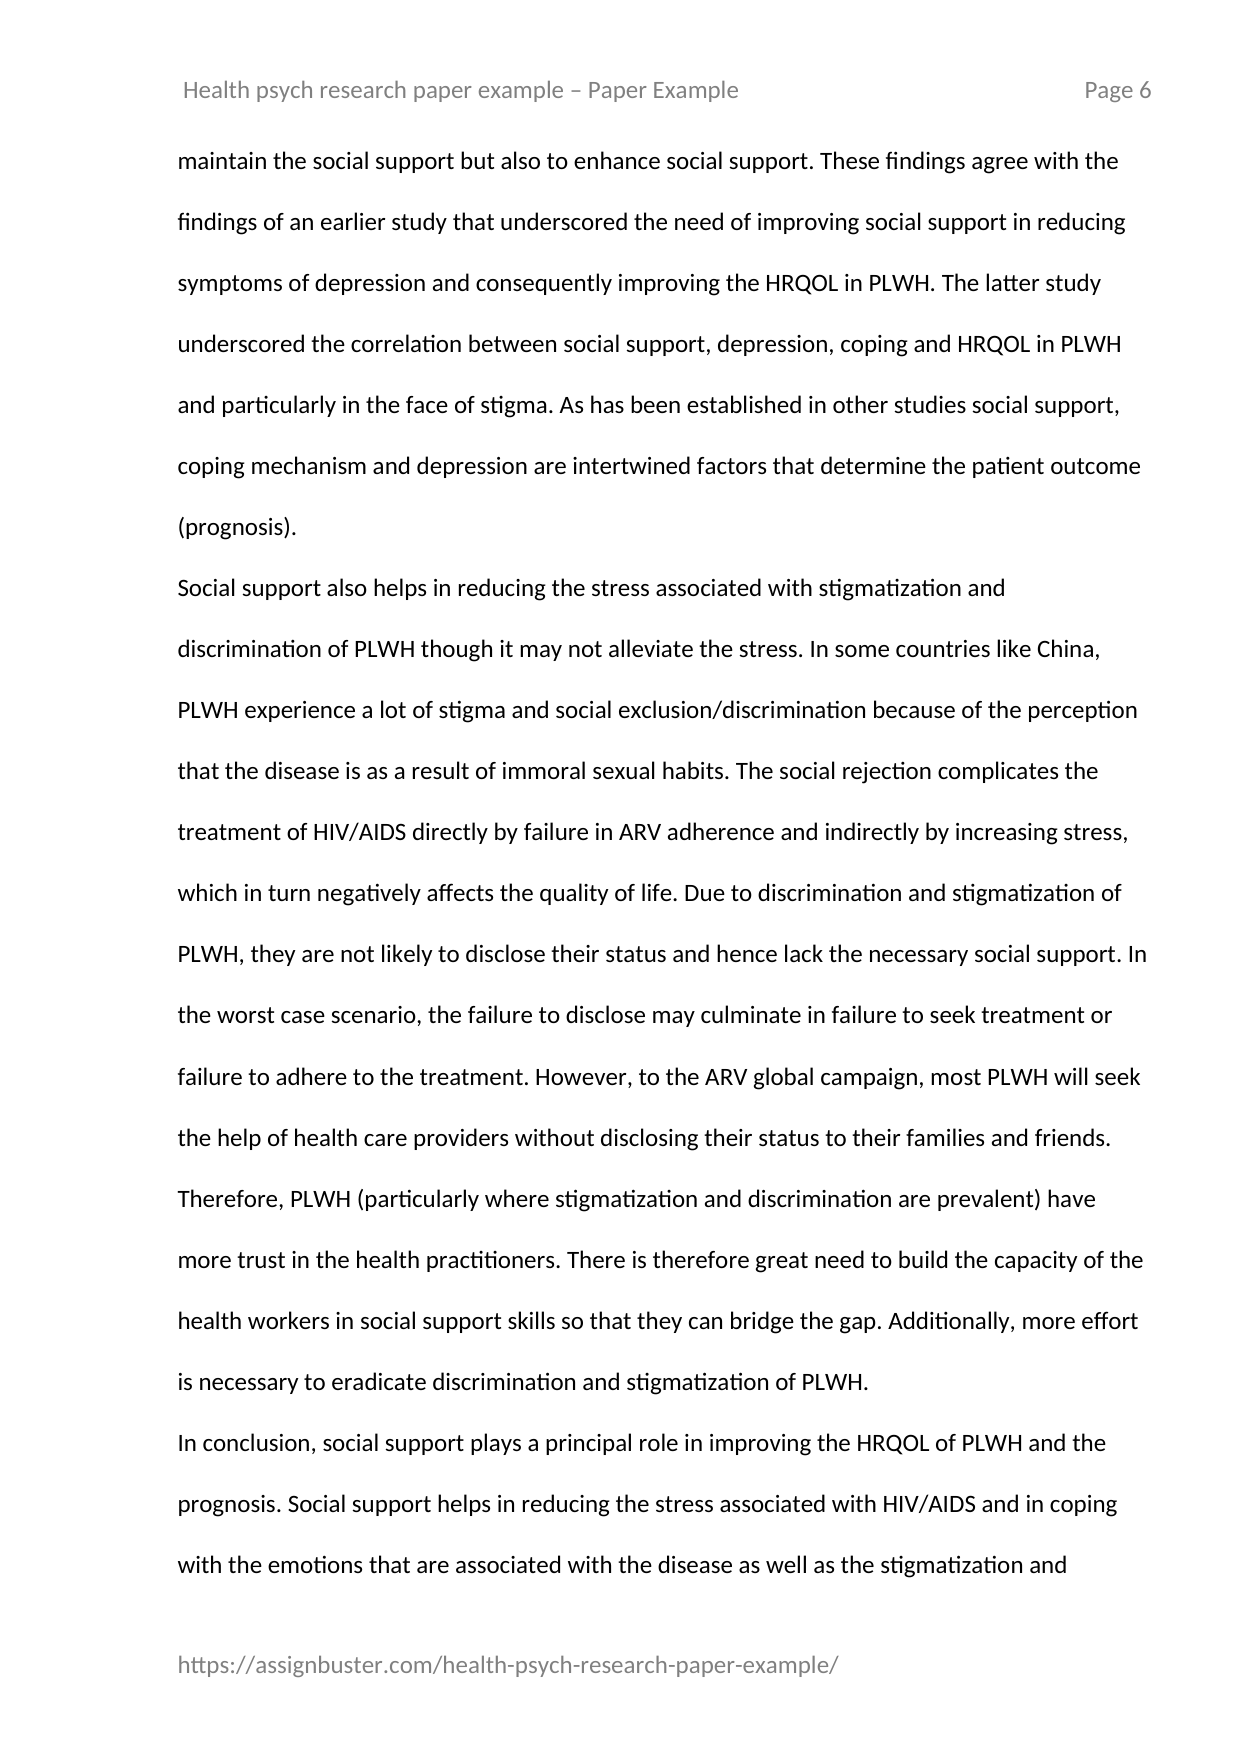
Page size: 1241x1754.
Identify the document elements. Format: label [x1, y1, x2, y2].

text [177, 145, 1152, 1579]
